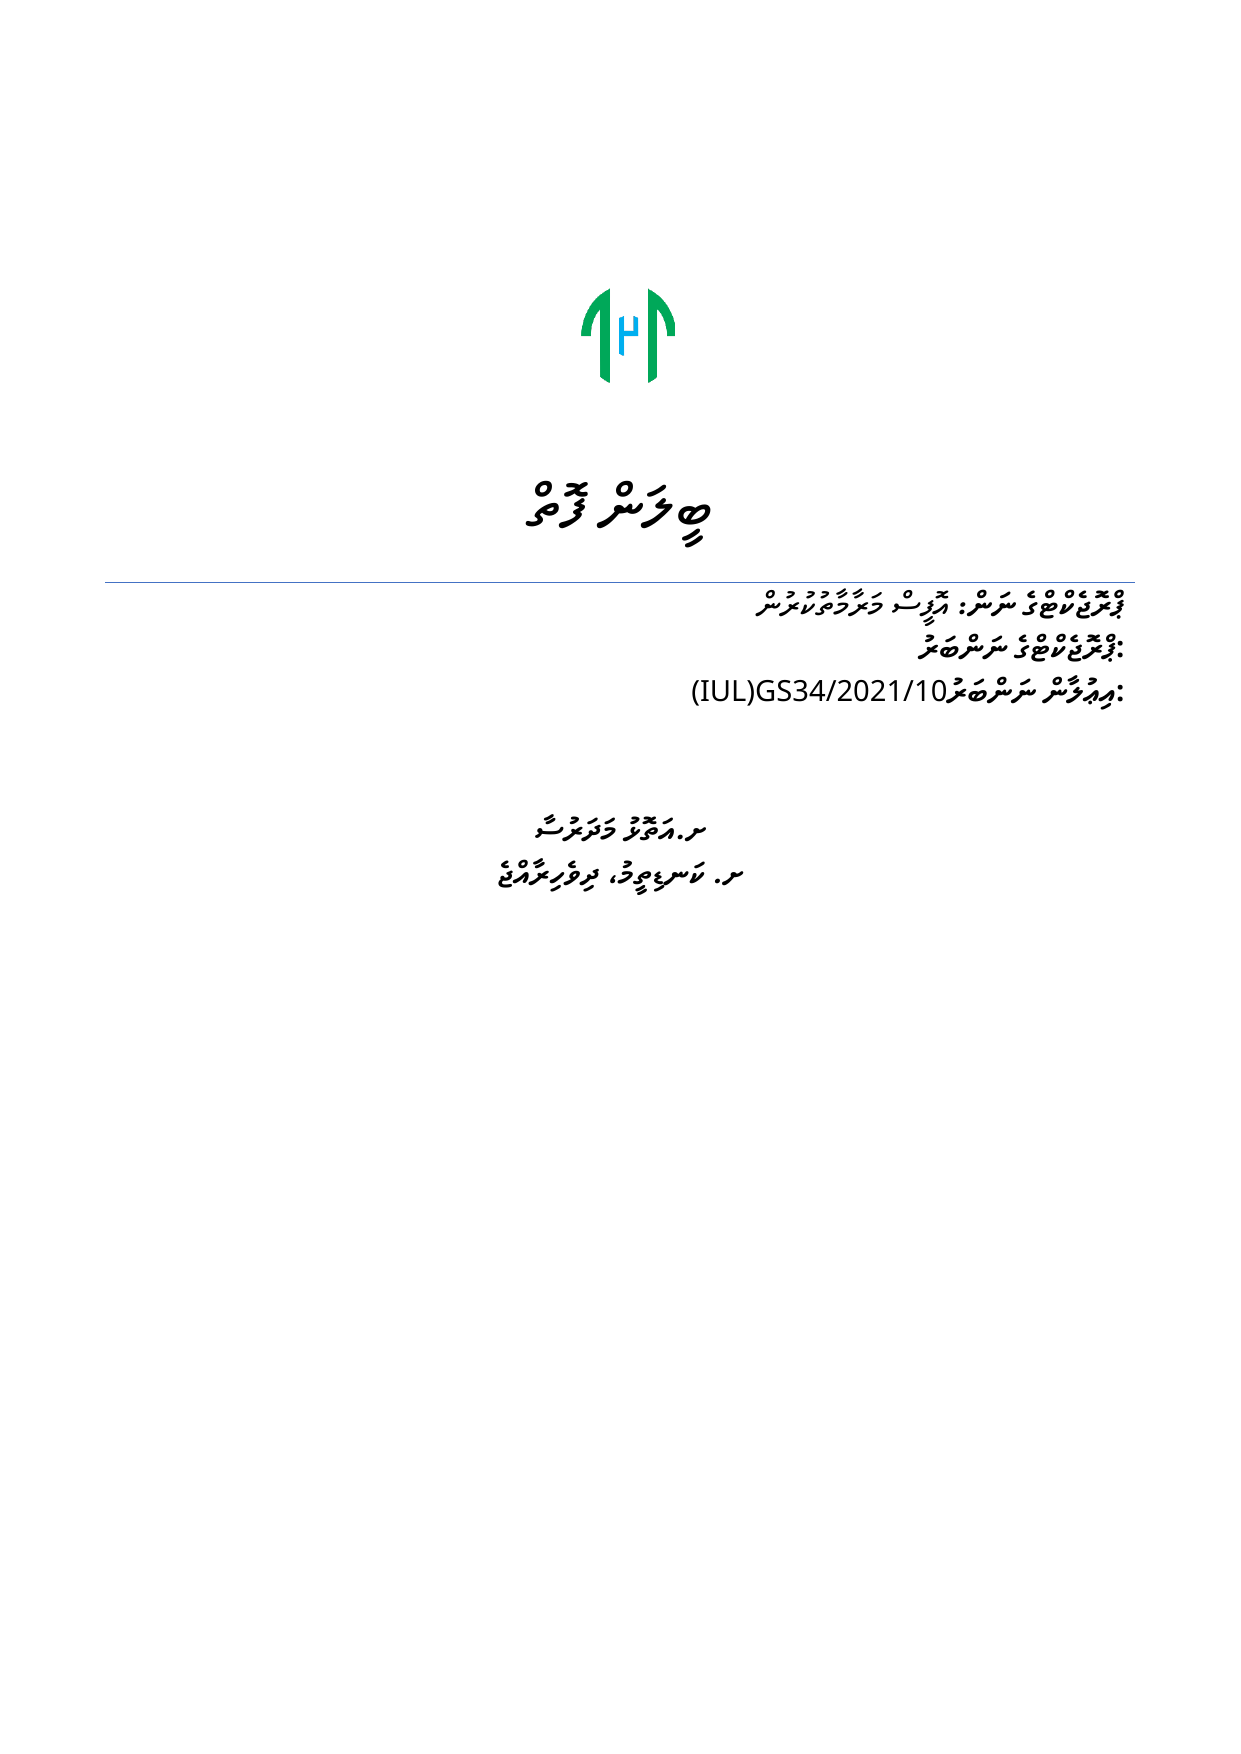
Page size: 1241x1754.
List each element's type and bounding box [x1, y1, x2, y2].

picture [581, 288, 675, 383]
